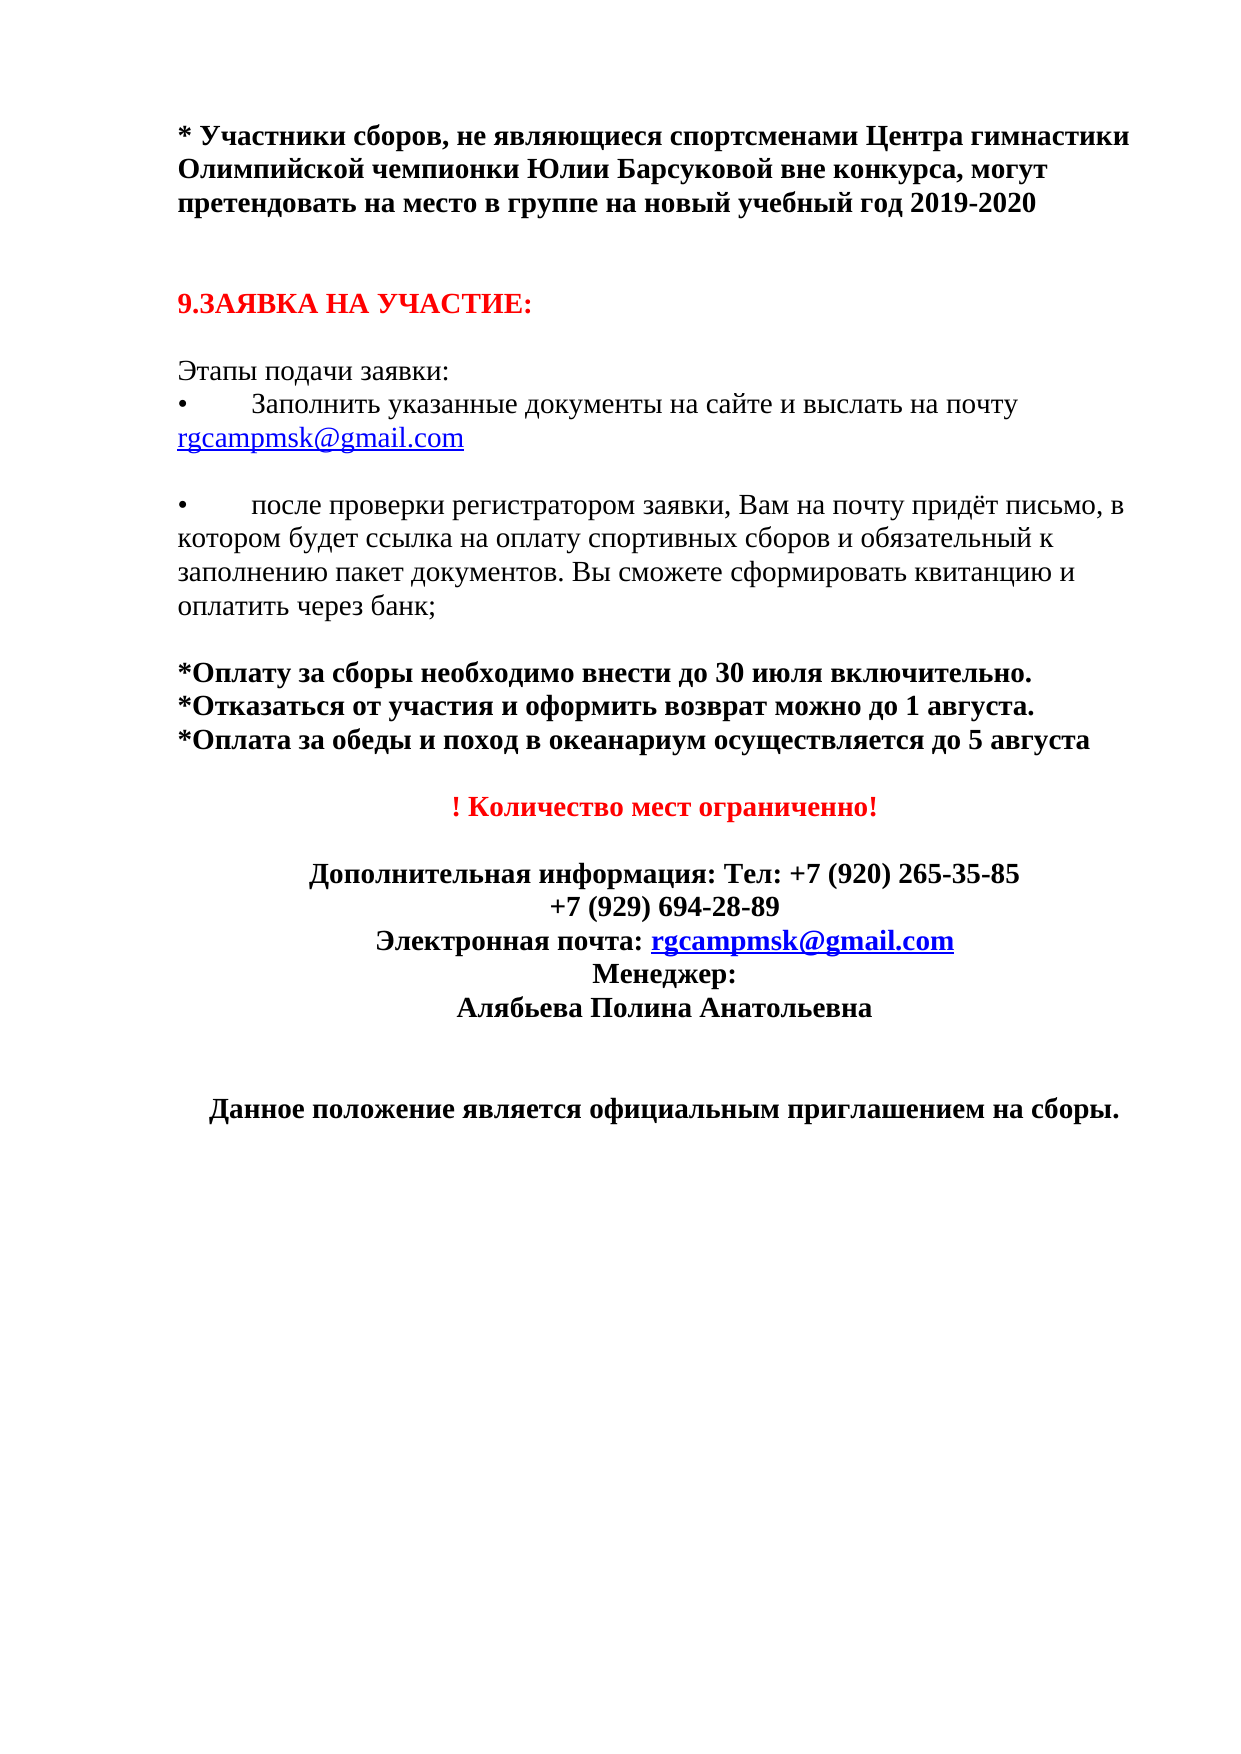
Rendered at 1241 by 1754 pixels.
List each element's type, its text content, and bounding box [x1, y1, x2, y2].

text *Отказаться от участия и оформить возврат можно до 1 августа. [177, 688, 1152, 722]
text *Оплата за обеды и поход в океанариум осуществляется до 5 августа [177, 722, 1152, 755]
text Дополнительная информация: Тел: +7 (920) 265-35-85 [177, 856, 1152, 889]
text Алябьева Полина Анатольевна [177, 990, 1152, 1024]
text Менеджер: [177, 957, 1152, 990]
text • Заполнить указанные документы на сайте и выслать на почту rgcampmsk@gmail.com [177, 386, 1152, 453]
text 9.ЗАЯВКА НА УЧАСТИЕ: [177, 286, 1152, 319]
text * Участники сборов, не являющиеся спортсменами Центра гимнастики Олимпийской чемпионки Юлии Барсуковой вне конкурса, могут претендовать на место в группе на новый учебный год 2019-2020 [177, 118, 1152, 219]
text Электронная почта: rgcampmsk@gmail.com [177, 923, 1152, 957]
text Этапы подачи заявки: [177, 353, 1152, 386]
text ! Количество мест ограниченно! [177, 789, 1152, 822]
text +7 (929) 694-28-89 [177, 889, 1152, 923]
text • после проверки регистратором заявки, Вам на почту придёт письмо, в котором будет ссылка на оплату спортивных сборов и обязательный к заполнению пакет документов. Вы сможете сформировать квитанцию и оплатить через банк; [177, 487, 1152, 621]
text Данное положение является официальным приглашением на сборы. [177, 1091, 1152, 1124]
text *Оплату за сборы необходимо внести до 30 июля включительно. [177, 655, 1152, 688]
